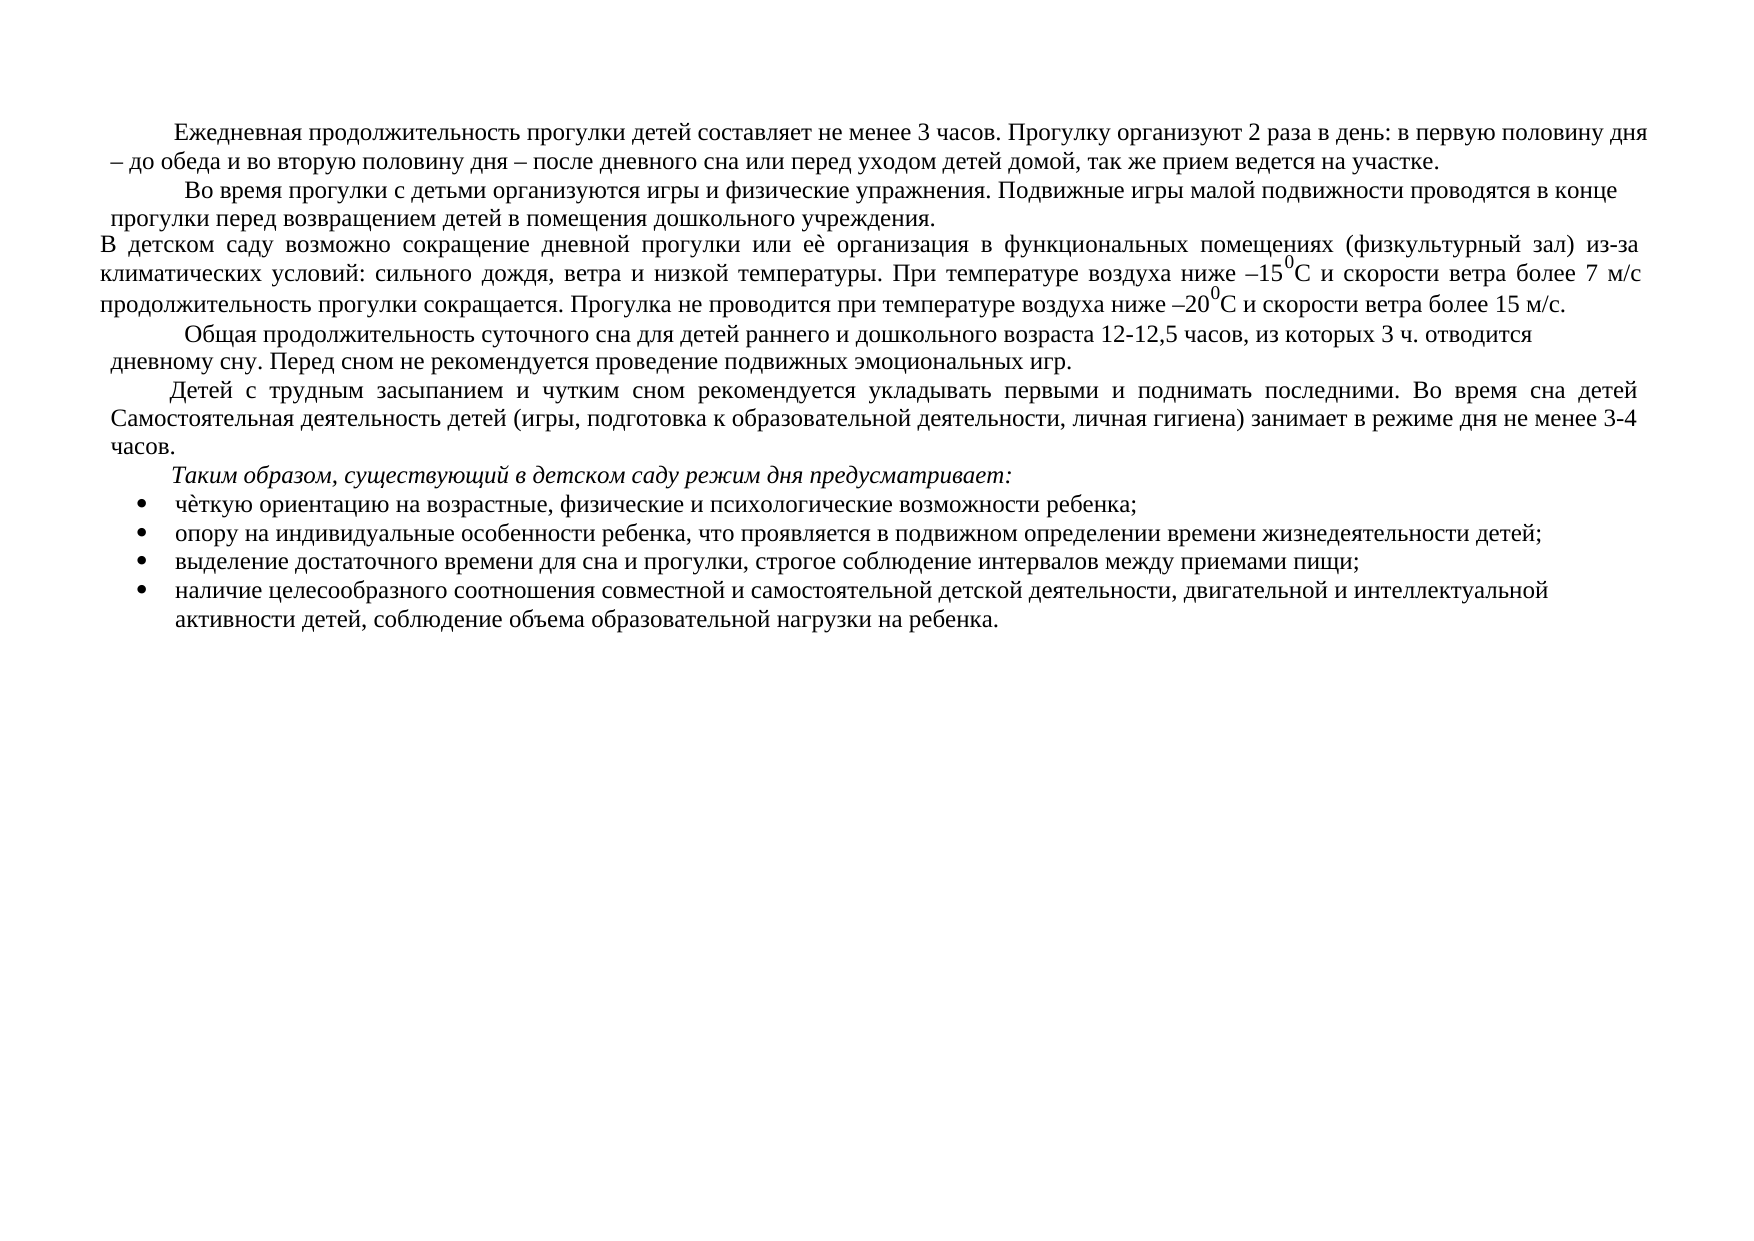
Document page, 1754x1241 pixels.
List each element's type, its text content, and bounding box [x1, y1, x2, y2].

text Таким образом, существующий в детском саду режим дня предусматривает: [171, 460, 1654, 489]
list чѐткую ориентацию на возрастные, физические и психологические возможности ребенка; [137, 489, 1654, 518]
text Ежедневная продолжительность прогулки детей составляет не менее 3 часов. Прогулку организуют 2 раза в день: в первую половину дня [100, 117, 1654, 146]
list наличие целесообразного соотношения совместной и самостоятельной детской деятельности, двигательной и интеллектуальной активности детей, соблюдение объема образовательной нагрузки на ребенка. [137, 575, 1654, 633]
list опору на индивидуальные особенности ребенка, что проявляется в подвижном определении времени жизнедеятельности детей; [137, 518, 1654, 546]
text Общая продолжительность суточного сна для детей раннего и дошкольного возраста 12-12,5 часов, из которых 3 ч. отводится дневному сну. Перед сном не рекомендуется проведение подвижных эмоциональных игр. [110, 320, 1642, 375]
text – до обеда и во вторую половину дня – после дневного сна или перед уходом детей домой, так же прием ведется на участке. [110, 146, 1654, 175]
list выделение достаточного времени для сна и прогулки, строгое соблюдение интервалов между приемами пищи; [137, 546, 1654, 575]
text В детском саду возможно сокращение дневной прогулки или еѐ организация в функциональных помещениях (физкультурный зал) из-за климатических условий: сильного дождя, ветра и низкой температуры. При температуре воздуха ниже –150С и скорости ветра более 7 м/с продолжительность прогулки сокращается. Прогулка не проводится при температуре воздуха ниже –200С и скорости ветра более 15 м/с. [100, 233, 1642, 320]
text Во время прогулки с детьми организуются игры и физические упражнения. Подвижные игры малой подвижности проводятся в конце прогулки перед возвращением детей в помещения дошкольного учреждения. [110, 176, 1639, 232]
text Детей с трудным засыпанием и чутким сном рекомендуется укладывать первыми и поднимать последними. Во время сна детей Самостоятельная деятельность детей (игры, подготовка к образовательной деятельности, личная гигиена) занимает в режиме дня не менее 3-4 часов. [110, 376, 1639, 460]
